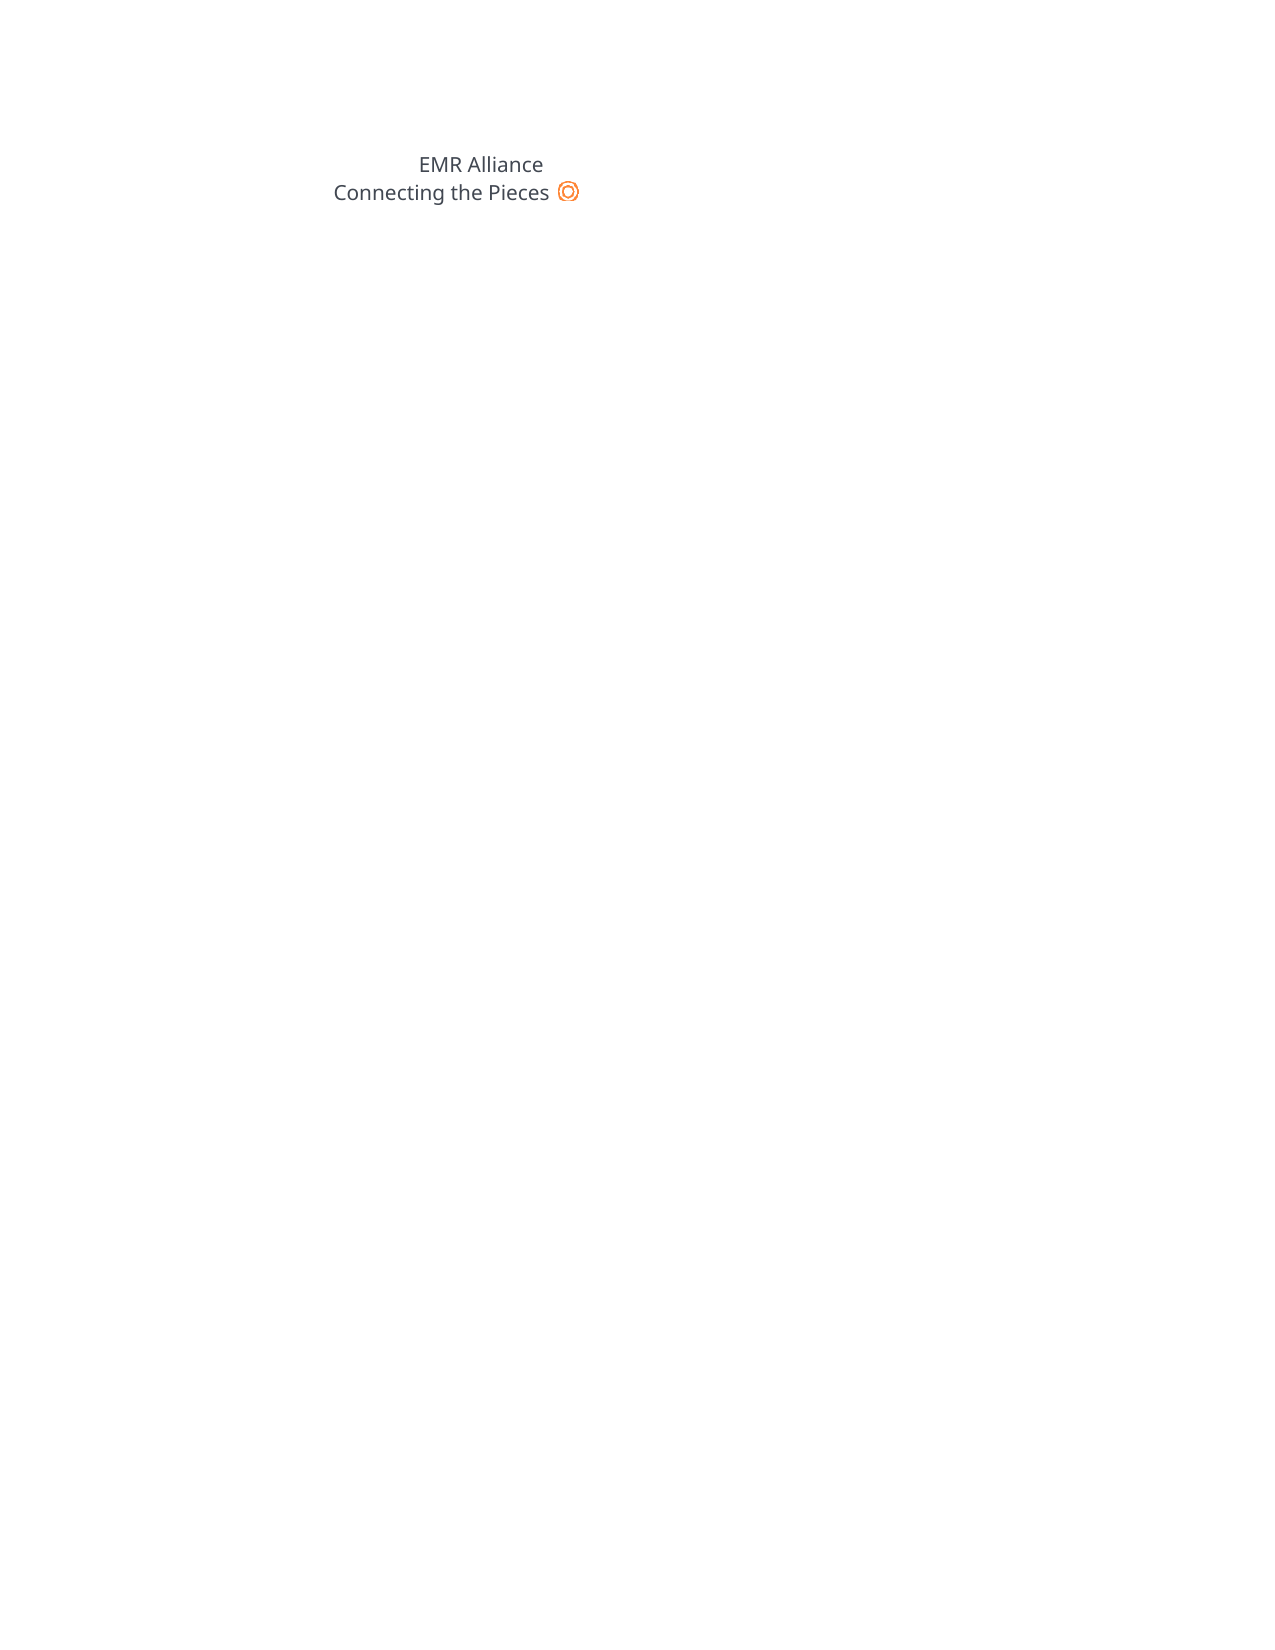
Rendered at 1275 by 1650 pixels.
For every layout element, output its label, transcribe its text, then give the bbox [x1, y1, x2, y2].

picture [555, 178, 581, 201]
text EMR Alliance [419, 150, 706, 178]
text Connecting the Pieces [333, 178, 706, 207]
